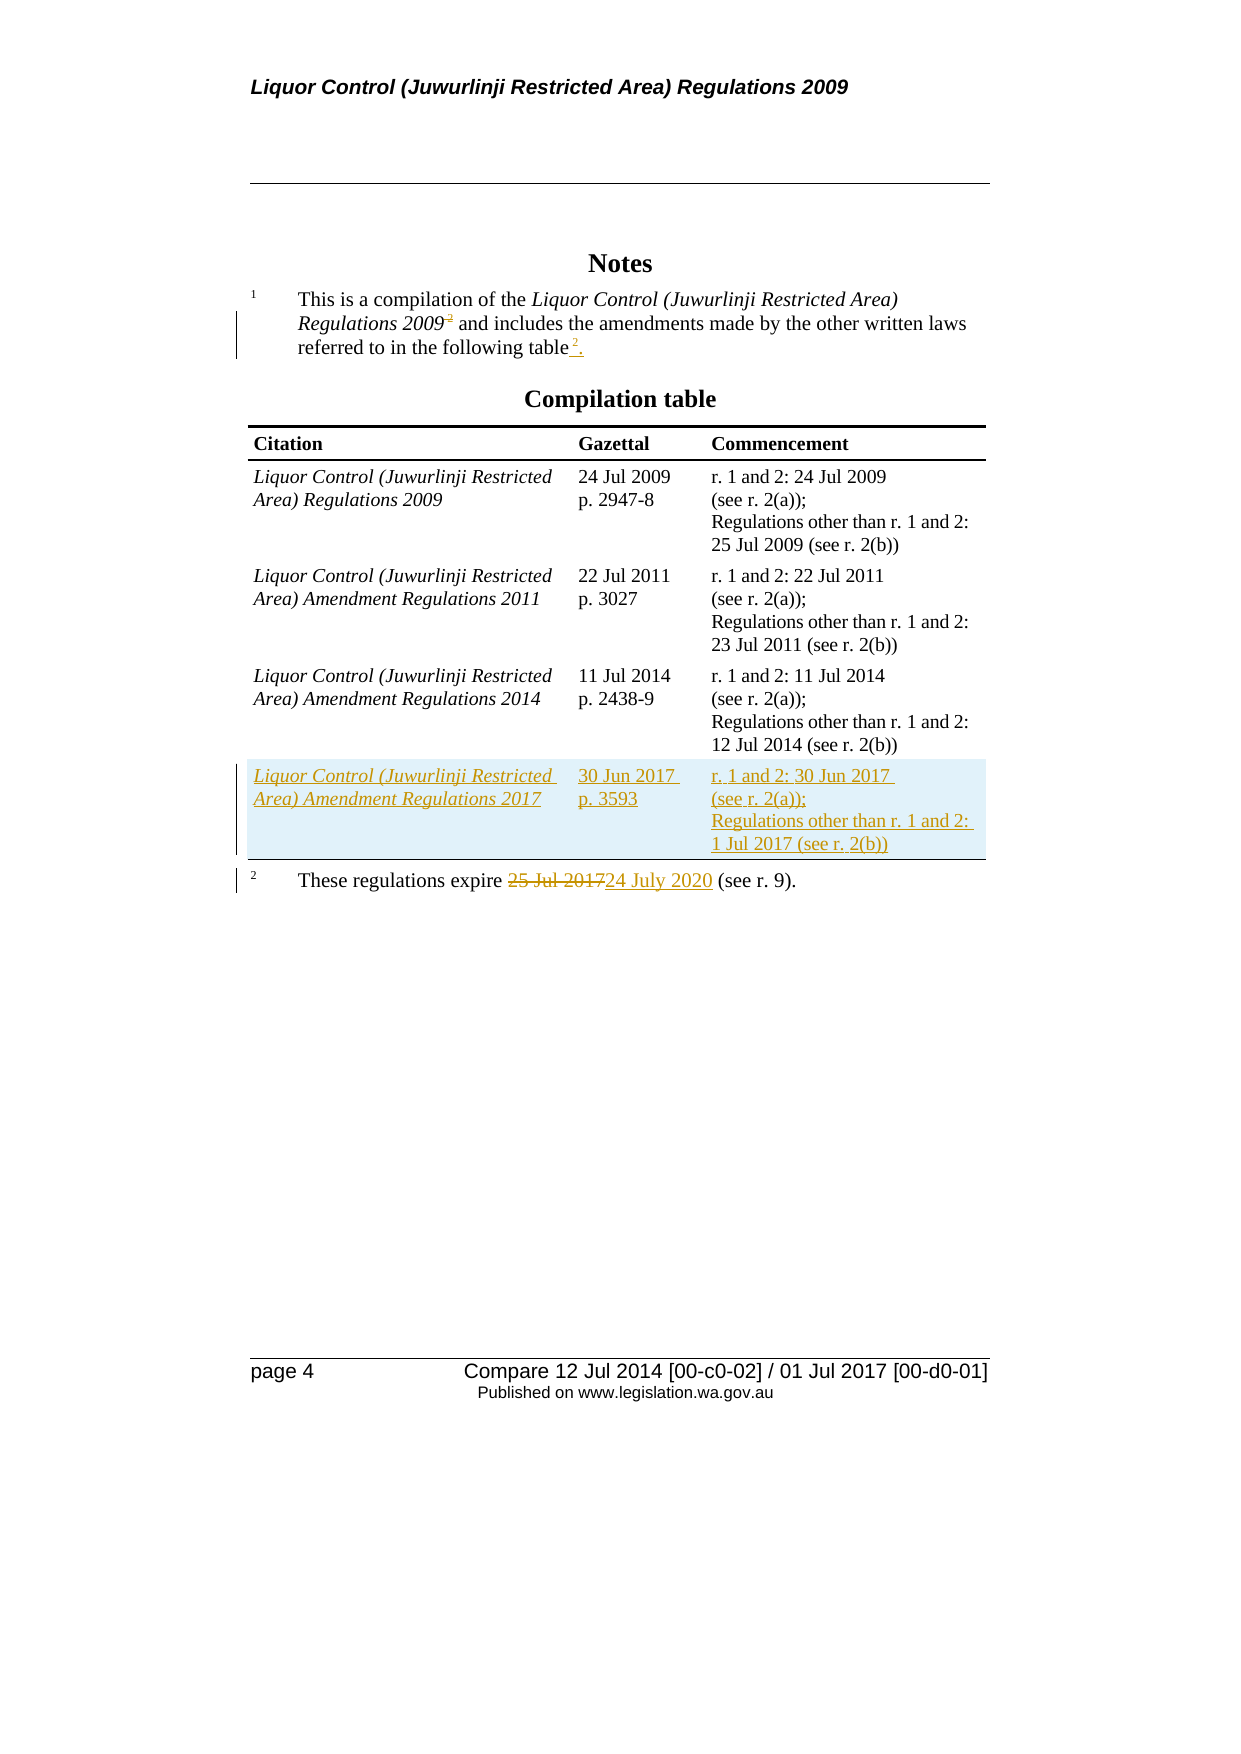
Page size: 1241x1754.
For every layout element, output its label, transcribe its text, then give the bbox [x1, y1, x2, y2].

table_cell r. 1 and 2: 24 Jul 2009 (see r. 2(a)); Regulations other than r. 1 and 2: 25 Jul 2009 (see r. 2(b)) [705, 461, 986, 560]
table_cell Liquor Control (Juwurlinji Restricted Area) Amendment Regulations 2011 [248, 560, 572, 660]
table_cell 22 Jul 2011 p. 3027 [572, 560, 705, 660]
table_header Commencement [705, 428, 986, 459]
table_cell 24 Jul 2009 p. 2947-8 [572, 461, 705, 560]
text 1 This is a compilation of the Liquor Control (Juwurlinji Restricted Area) Regulations 2009 and includes the amendments made by the other written laws referred to in the following table [250, 287, 990, 359]
table_header Citation [248, 428, 572, 459]
subtitle Notes [250, 247, 990, 279]
subtitle Compilation table [250, 384, 990, 413]
table_header Gazettal [572, 428, 705, 459]
table_cell r. 1 and 2: 11 Jul 2014 (see r. 2(a)); Regulations other than r. 1 and 2: 12 Jul 2014 (see r. 2(b)) [705, 660, 986, 759]
table_cell Liquor Control (Juwurlinji Restricted Area) Amendment Regulations 2014 [248, 660, 572, 759]
table_cell Liquor Control (Juwurlinji Restricted Area) Regulations 2009 [248, 461, 572, 560]
text 2 These regulations expire (see r. 9). [250, 868, 990, 892]
table_cell 11 Jul 2014 p. 2438-9 [572, 660, 705, 759]
table_cell r. 1 and 2: 22 Jul 2011 (see r. 2(a)); Regulations other than r. 1 and 2: 23 Jul 2011 (see r. 2(b)) [705, 560, 986, 660]
